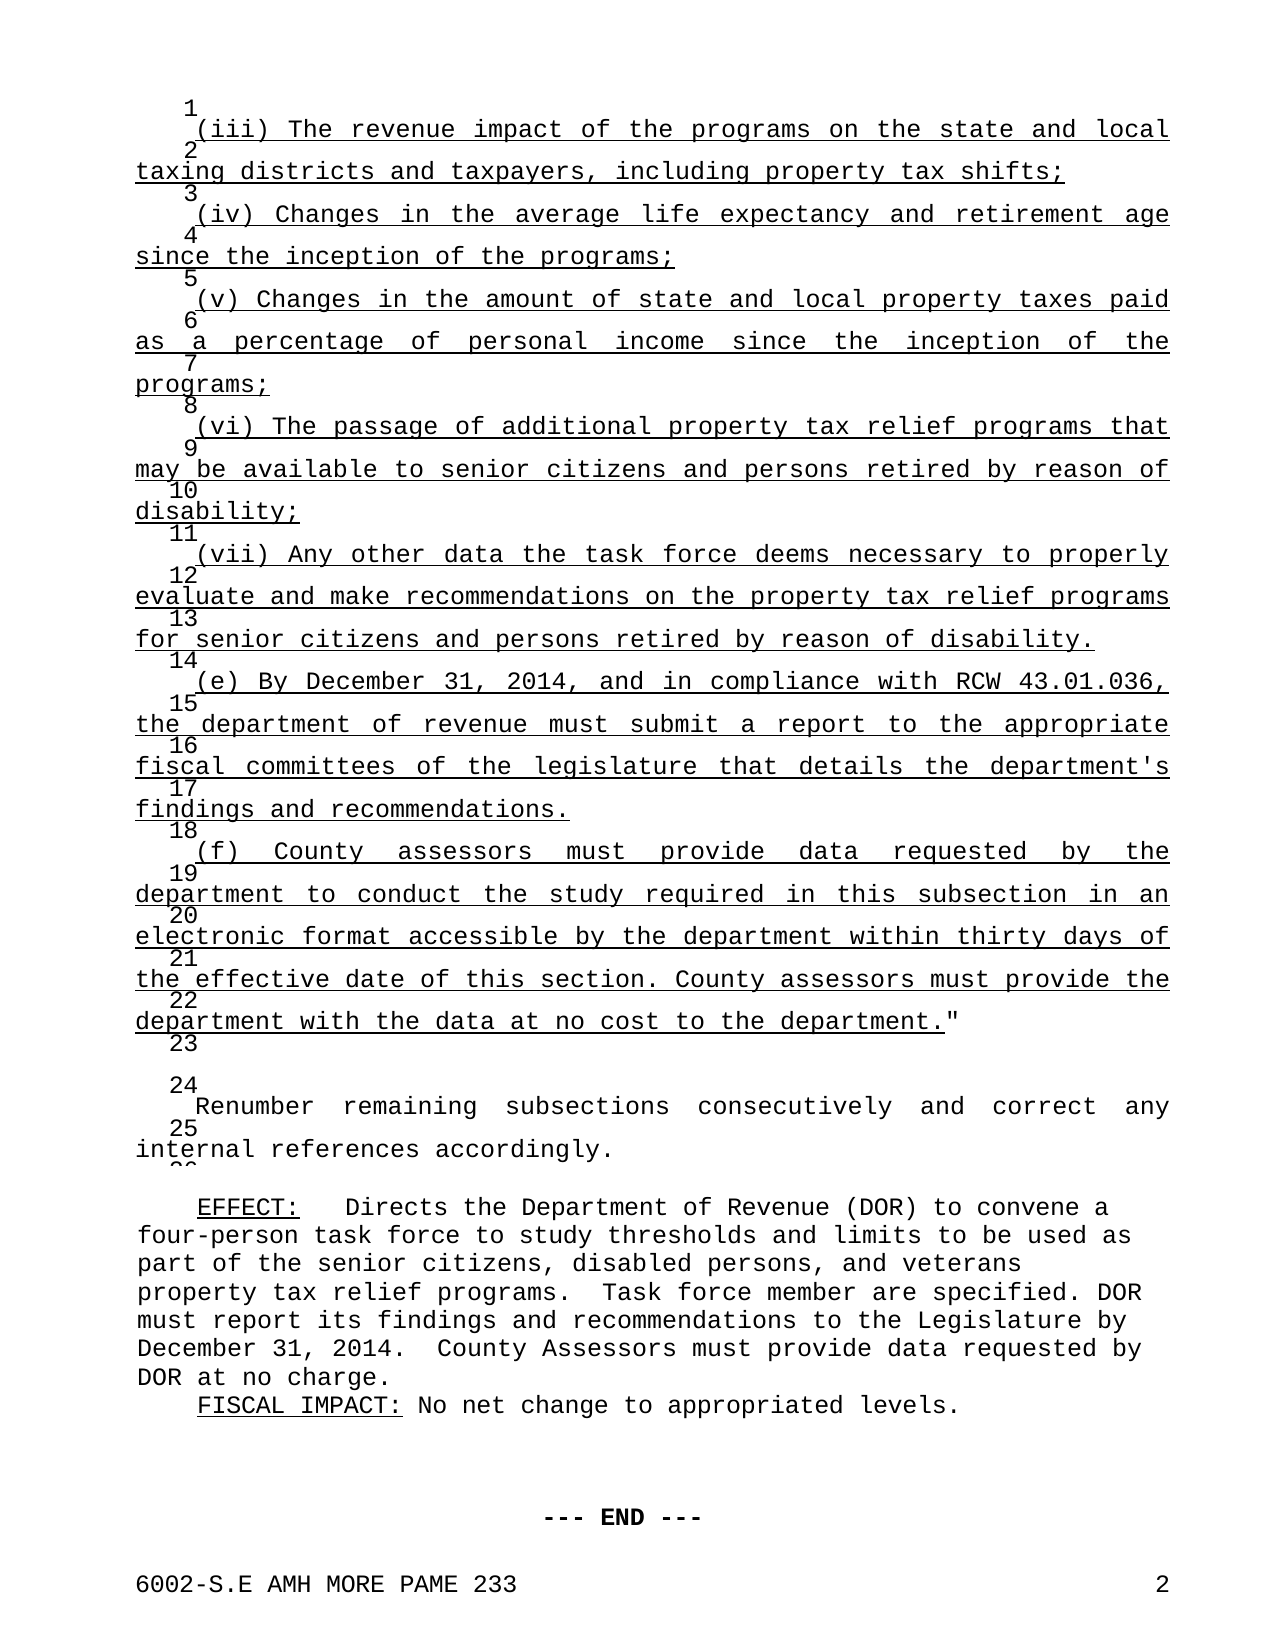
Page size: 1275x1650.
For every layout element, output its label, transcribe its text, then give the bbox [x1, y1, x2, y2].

text (iv) Changes in the average life expectancy and retirement age since the inception of the programs; [135, 188, 1170, 273]
text --- END --- [75, 1492, 1170, 1534]
text (iii) The revenue impact of the programs on the state and local taxing districts and taxpayers, including property tax shifts; [135, 103, 1170, 188]
text (f) County assessors must provide data requested by the department to conduct the study required in this subsection in an electronic format accessible by the department within thirty days of the effective date of this section. County assessors must provide the department with the data at no cost to the department." [135, 949, 1170, 990]
text (f) County assessors must provide data requested by the department to conduct the study required in this subsection in an electronic format accessible by the department within thirty days of the effective date of this section. County assessors must provide the department with the data at no cost to the department." [135, 826, 1170, 905]
text (e) By December 31, 2014, and in compliance with RCW 43.01.036, the department of revenue must submit a report to the appropriate fiscal committees of the legislature that details the department's findings and recommendations. [135, 656, 1170, 735]
text (vii) Any other data the task force deems necessary to properly evaluate and make recommendations on the property tax relief programs for senior citizens and persons retired by reason of disability. [135, 609, 1170, 656]
text (f) County assessors must provide data requested by the department to conduct the study required in this subsection in an electronic format accessible by the department within thirty days of the effective date of this section. County assessors must provide the department with the data at no cost to the department." [135, 906, 1170, 947]
text (vi) The passage of additional property tax relief programs that may be available to senior citizens and persons retired by reason of disability; [135, 481, 1170, 528]
text (e) By December 31, 2014, and in compliance with RCW 43.01.036, the department of revenue must submit a report to the appropriate fiscal committees of the legislature that details the department's findings and recommendations. [135, 779, 1170, 826]
text (f) County assessors must provide data requested by the department to conduct the study required in this subsection in an electronic format accessible by the department within thirty days of the effective date of this section. County assessors must provide the department with the data at no cost to the department." [135, 991, 1170, 1038]
text (v) Changes in the amount of state and local property taxes paid as a percentage of personal income since the inception of the programs; [135, 273, 1170, 352]
text (v) Changes in the amount of state and local property taxes paid as a percentage of personal income since the inception of the programs; [135, 354, 1170, 401]
text (e) By December 31, 2014, and in compliance with RCW 43.01.036, the department of revenue must submit a report to the appropriate fiscal committees of the legislature that details the department's findings and recommendations. [135, 736, 1170, 777]
text (vi) The passage of additional property tax relief programs that may be available to senior citizens and persons retired by reason of disability; [135, 401, 1170, 480]
text Renumber remaining subsections consecutively and correct any internal references accordingly. [135, 1081, 1170, 1166]
text (vii) Any other data the task force deems necessary to properly evaluate and make recommendations on the property tax relief programs for senior citizens and persons retired by reason of disability. [135, 528, 1170, 607]
